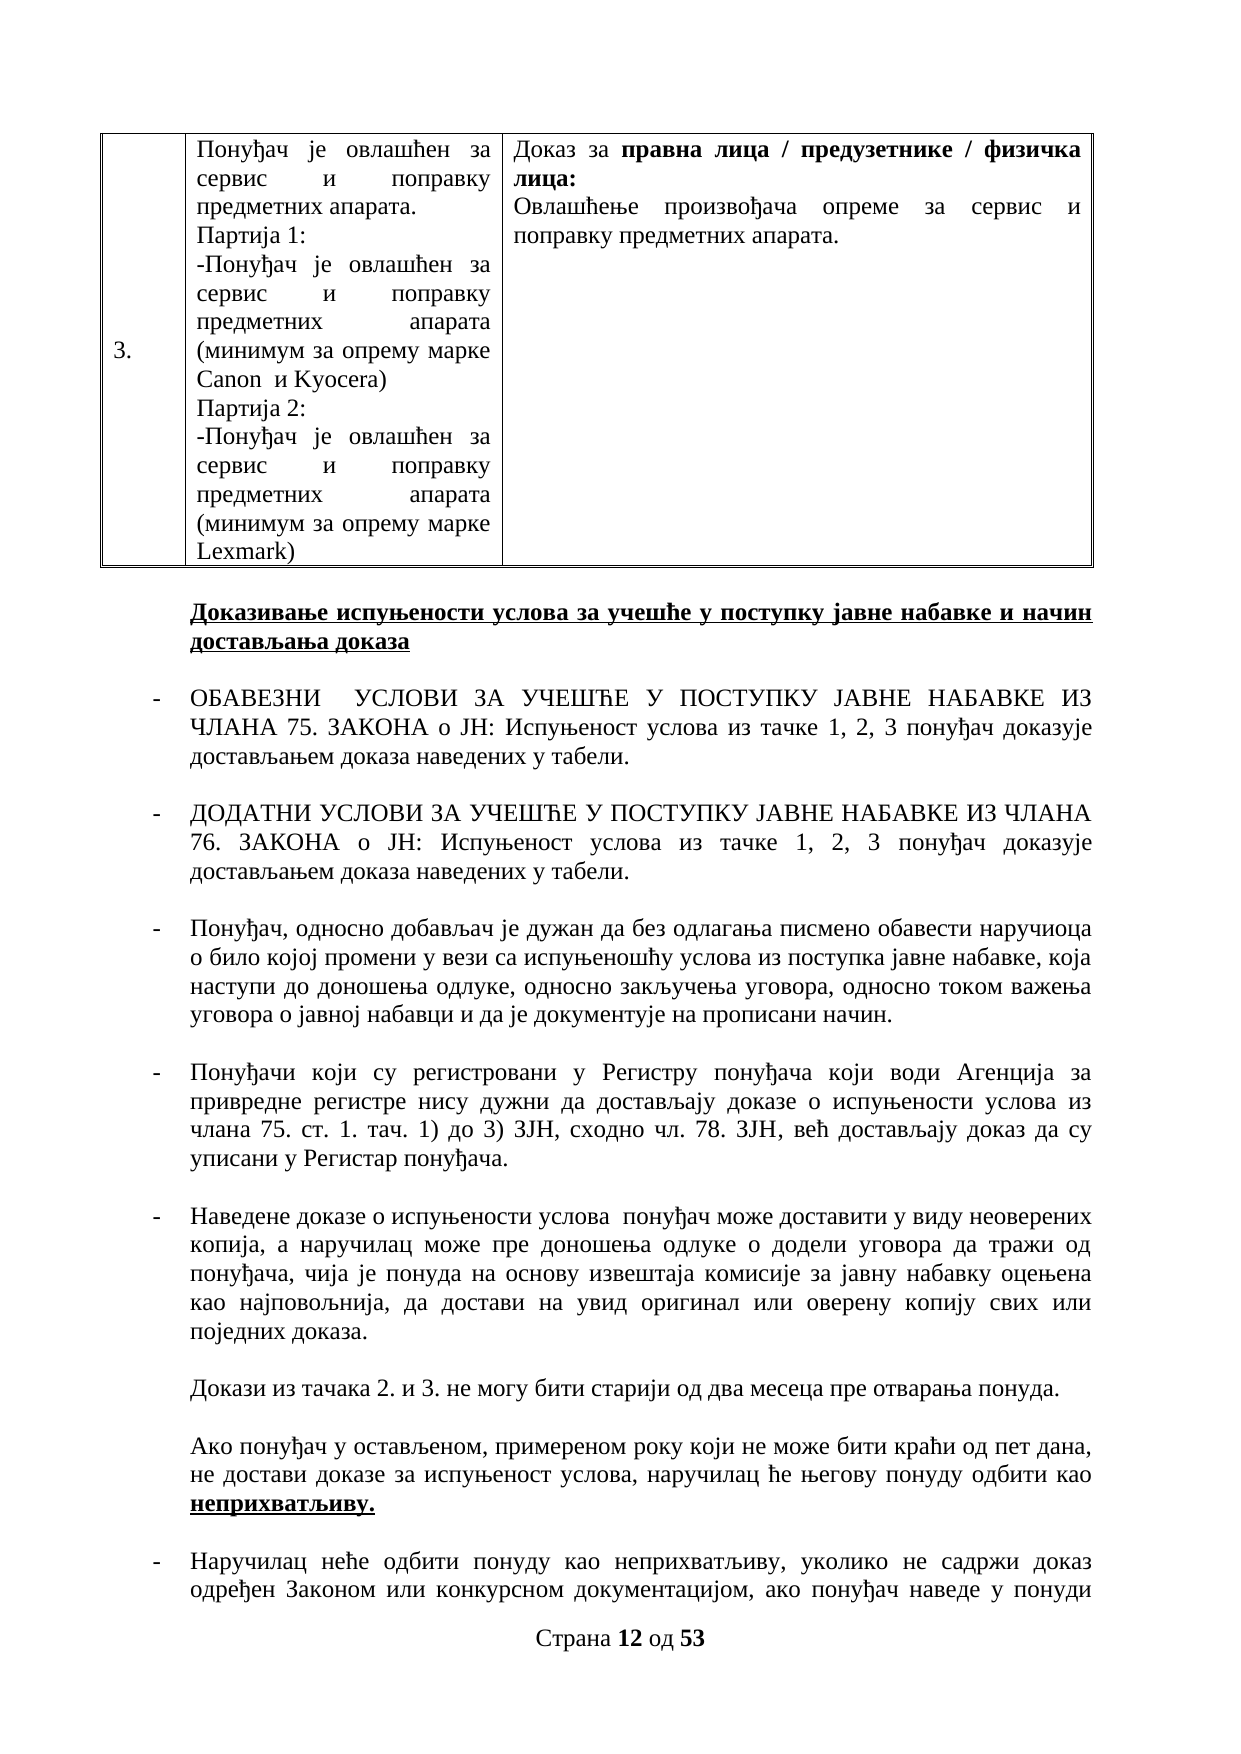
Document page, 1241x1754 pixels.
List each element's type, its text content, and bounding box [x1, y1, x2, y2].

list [152, 1546, 1092, 1603]
list Доказивање испуњености услова за учешће у поступку јавне набавке и начин достављања доказа [190, 597, 1092, 622]
list Понуђачи који су регистровани у Регистру понуђача који води Агенција за привредне регистре нису дужни да достављају доказе о испуњености услова из члана 75. ст. 1. тач. 1) до 3) ЗЈН, сходно чл. 78. ЗЈН, већ достављају доказ да су уписани у Регистар понуђача. [152, 1057, 1092, 1172]
list Доказивање испуњености услова за учешће у поступку јавне набавке и начин достављања доказа [190, 623, 1092, 654]
list Наведене доказе о испуњености услова понуђач може доставити у виду неоверених копија, а наручилац може пре доношења одлуке о додели уговора да тражи од понуђача, чија је понуда на основу извештаја комисије за јавну набавку оцењена као најповољнија, да достави на увид оригинал или оверену копију свих или поједних доказа. [152, 1201, 1092, 1344]
list ДОДАТНИ УСЛОВИ ЗА УЧЕШЋЕ У ПОСТУПКУ ЈАВНЕ НАБАВКЕ ИЗ ЧЛАНА 76. ЗАКОНА о ЈН: Испуњеност услова из тачке 1, 2, 3 понуђач доказује достављањем доказа наведених у табели. [152, 798, 1092, 884]
list ОБАВЕЗНИ УСЛОВИ ЗА УЧЕШЋЕ У ПОСТУПКУ ЈАВНЕ НАБАВКЕ ИЗ ЧЛАНА 75. ЗАКОНА о ЈН: Испуњеност услова из тачке 1, 2, 3 понуђач доказује достављањем доказа наведених у табели. [152, 683, 1092, 769]
list Ако понуђач у остављеном, примереном року који не може бити краћи од пет дана, не достави доказе за испуњеност услова, наручилац ће његову понуду одбити као неприхватљиву. [190, 1431, 1092, 1517]
table_cell Понуђач је овлашћен за сервис и поправку предметних апарата. Партија 1: -Понуђач је овлашћен за сервис и поправку предметних апарата (минимум за опрему марке Canon и Kyocera) Партија 2: -Понуђач је овлашћен за сервис и поправку предметних апарата (минимум за опрему марке Lexmark) [186, 134, 502, 565]
table_cell Доказ за правна лица / предузетнике / физичка лица: Овлашћење произвођача опреме за сервис и поправку предметних апарата. [503, 134, 1091, 565]
list Докази из тачака 2. и 3. не могу бити старији од два месеца пре отварања понуда. [190, 1373, 1092, 1402]
table_cell [103, 134, 185, 565]
list Понуђач, односно добављач је дужан да без одлагања писмено обавести наручиоца о било којој промени у вези са испуњеношћу услова из поступка јавне набавке, која наступи до доношења одлуке, односно закључења уговора, односно током важења уговора о јавној набавци и да је документује на прописани начин. [152, 913, 1092, 1028]
